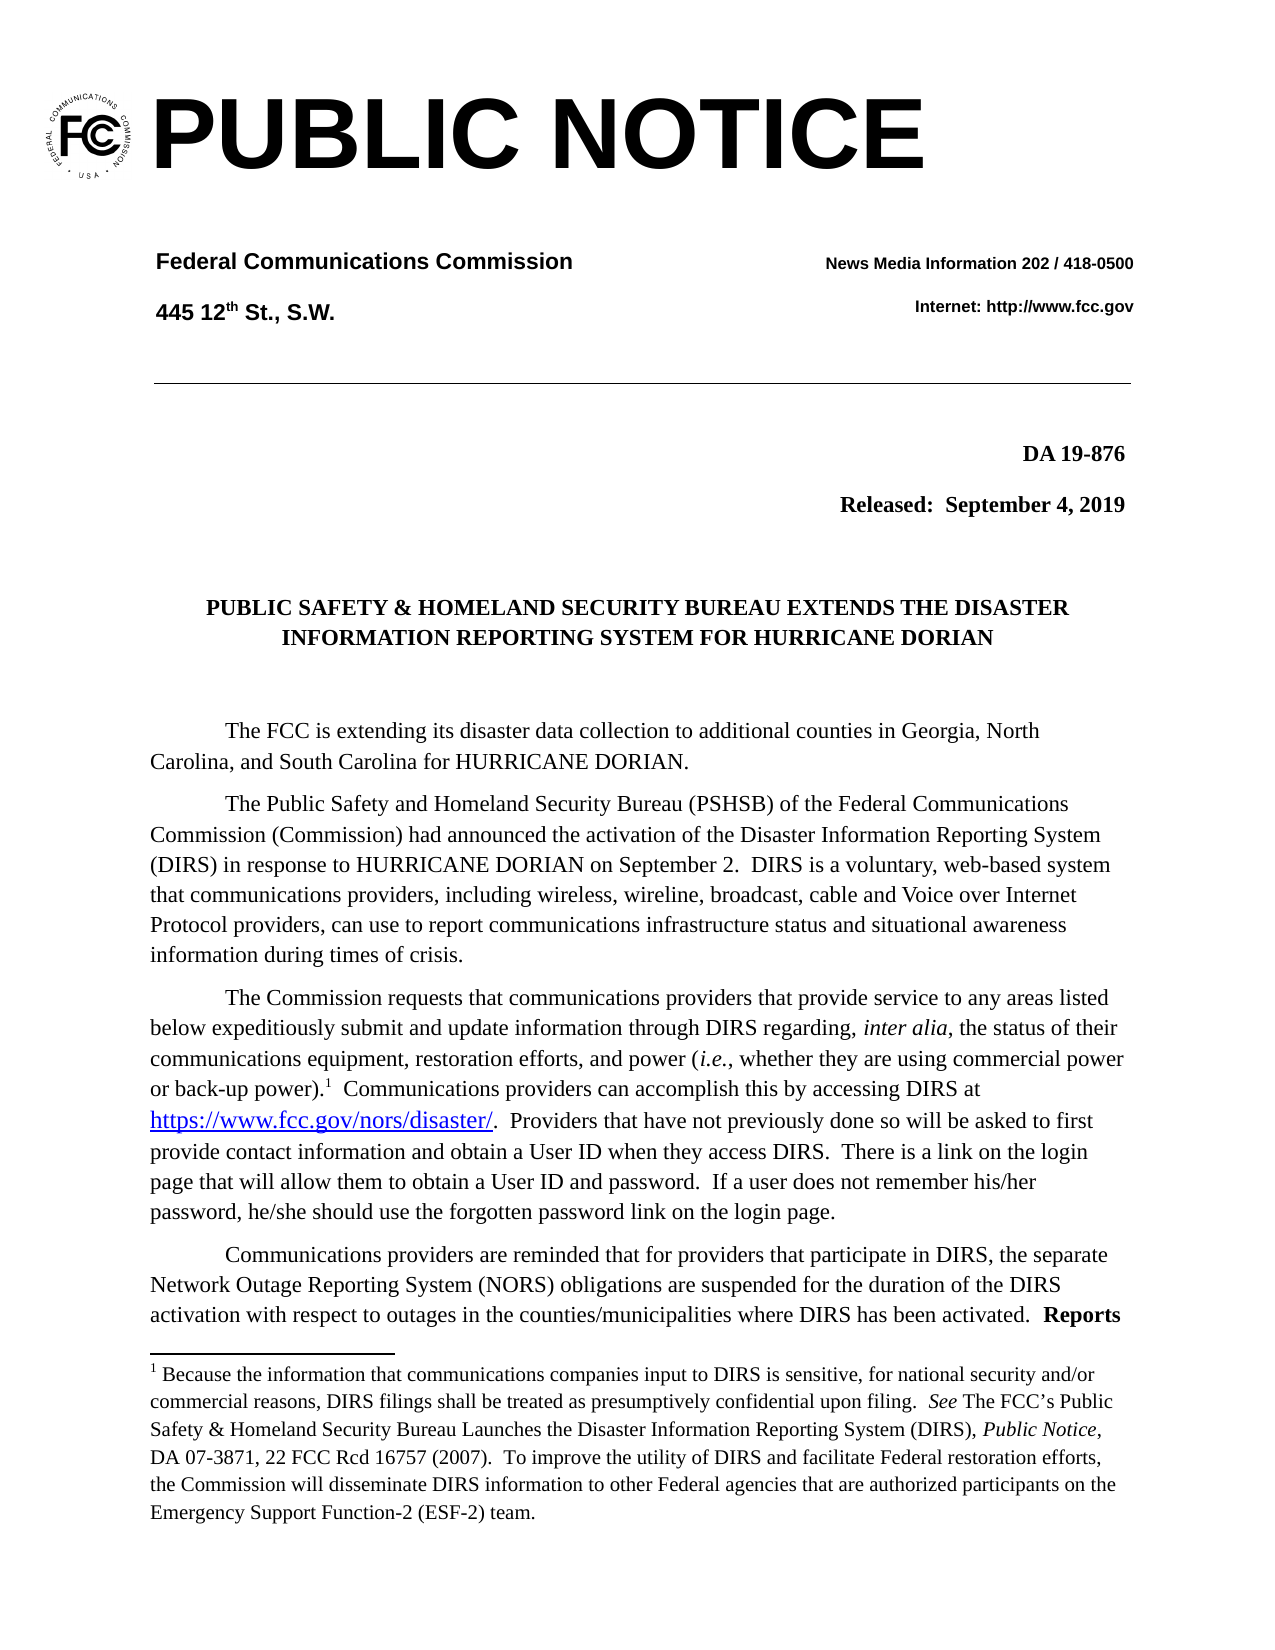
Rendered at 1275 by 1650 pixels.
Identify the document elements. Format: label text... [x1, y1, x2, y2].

text PUBLIC SAFETY & HOMELAND SECURITY BUREAU EXTENDS THE DISASTER INFORMATION REPORTING SYSTEM FOR HURRICANE DORIAN [150, 593, 1125, 650]
text DA 19-876 [150, 440, 1125, 467]
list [150, 1241, 1125, 1328]
list The Commission requests that communications providers that provide service to any areas listed below expeditiously submit and update information through DIRS regarding, inter alia, the status of their communications equipment, restoration efforts, and power (i.e., whether they are using commercial power or back-up power). Communications providers can accomplish this by accessing DIRS at https://www.fcc.gov/nors/disaster/. Providers that have not previously done so will be asked to first provide contact information and obtain a User ID when they access DIRS. There is a link on the login page that will allow them to obtain a User ID and password. If a user does not remember his/her password, he/she should use the forgotten password link on the login page. [150, 984, 1125, 1225]
list The FCC is extending its disaster data collection to additional counties in Georgia, North Carolina, and South Carolina for HURRICANE DORIAN. [150, 717, 1125, 774]
list The Public Safety and Homeland Security Bureau (PSHSB) of the Federal Communications Commission (Commission) had announced the activation of the Disaster Information Reporting System (DIRS) in response to HURRICANE DORIAN on September 2. DIRS is a voluntary, web-based system that communications providers, including wireless, wireline, broadcast, cable and Voice over Internet Protocol providers, can use to report communications infrastructure status and situational awareness information during times of crisis. [150, 790, 1125, 968]
text Released: September 4, 2019 [150, 491, 1125, 518]
